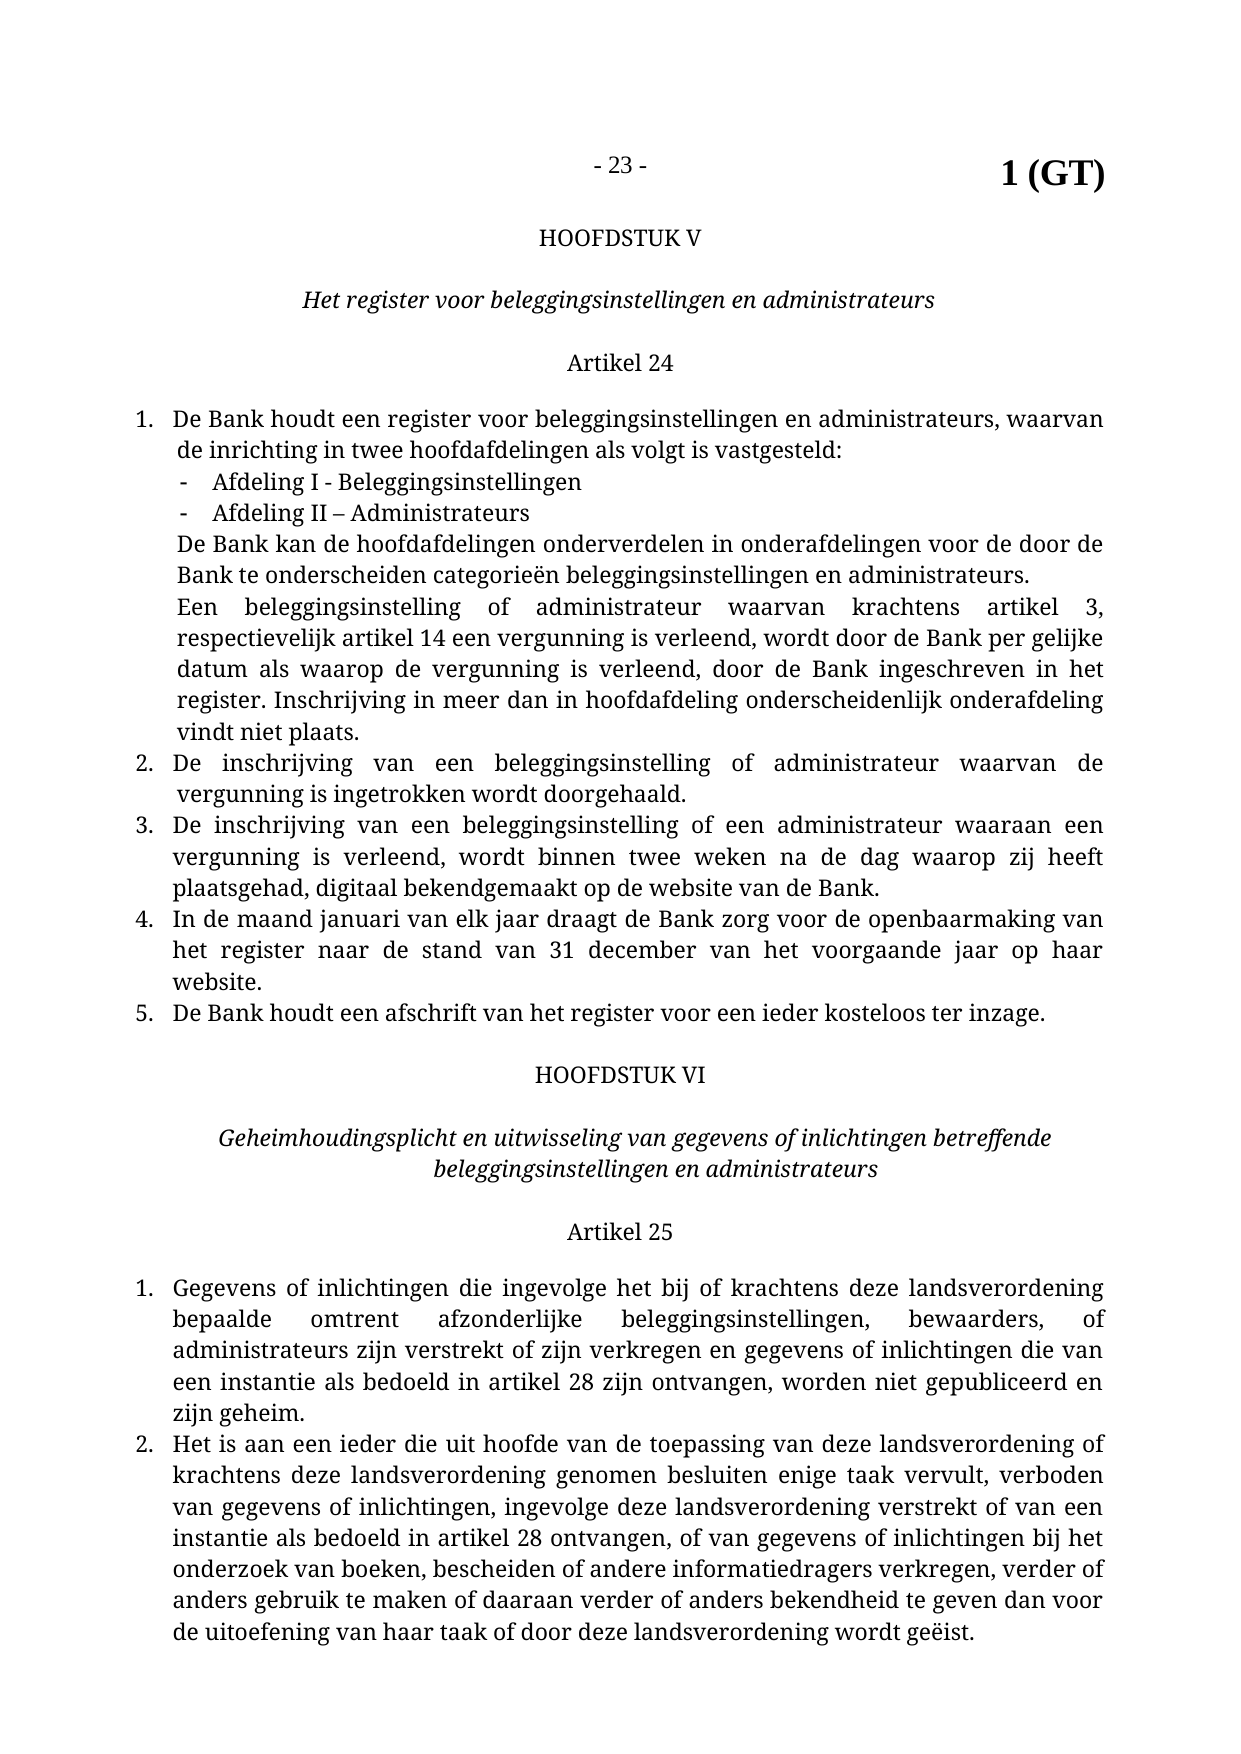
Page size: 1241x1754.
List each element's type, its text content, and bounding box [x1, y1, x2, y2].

text Een beleggingsinstelling of administrateur waarvan krachtens artikel 3, respectievelijk artikel 14 een vergunning is verleend, wordt door de Bank per gelijke datum als waarop de vergunning is verleend, door de Bank ingeschreven in het register. Inschrijving in meer dan in hoofdafdeling onderscheidenlijk onderafdeling vindt niet plaats. [135, 591, 1105, 747]
text HOOFDSTUK VI [135, 1059, 1105, 1091]
list De Bank houdt een register voor beleggingsinstellingen en administrateurs, waarvan de inrichting in twee hoofdafdelingen als volgt is vastgesteld: [135, 403, 1105, 466]
list De inschrijving van een beleggingsinstelling of een administrateur waaraan een vergunning is verleend, wordt binnen twee weken na de dag waarop zij heeft plaatsgehad, digitaal bekendgemaakt op de website van de Bank. [135, 809, 1105, 903]
list Afdeling II – Administrateurs [177, 497, 1105, 528]
list Gegevens of inlichtingen die ingevolge het bij of krachtens deze landsverordening bepaalde omtrent afzonderlijke beleggingsinstellingen, bewaarders, of administrateurs zijn verstrekt of zijn verkregen en gegevens of inlichtingen die van een instantie als bedoeld in artikel 28 zijn ontvangen, worden niet gepubliceerd en zijn geheim. [135, 1272, 1105, 1428]
list De inschrijving van een beleggingsinstelling of administrateur waarvan de vergunning is ingetrokken wordt doorgehaald. [135, 747, 1105, 809]
text HOOFDSTUK V [135, 222, 1105, 253]
text Artikel 24 [135, 347, 1105, 378]
text Artikel 25 [135, 1216, 1105, 1247]
text Het register voor beleggingsinstellingen en administrateurs [135, 284, 1105, 316]
list Het is aan een ieder die uit hoofde van de toepassing van deze landsverordening of krachtens deze landsverordening genomen besluiten enige taak vervult, verboden van gegevens of inlichtingen, ingevolge deze landsverordening verstrekt of van een instantie als bedoeld in artikel 28 ontvangen, of van gegevens of inlichtingen bij het onderzoek van boeken, bescheiden of andere informatiedragers verkregen, verder of anders gebruik te maken of daaraan verder of anders bekendheid te geven dan voor de uitoefening van haar taak of door deze landsverordening wordt geëist. [135, 1428, 1105, 1647]
text Geheimhoudingsplicht en uitwisseling van gegevens of inlichtingen betreffende beleggingsinstellingen en administrateurs [168, 1122, 1105, 1184]
list Afdeling I - Beleggingsinstellingen [177, 466, 1105, 497]
list De Bank houdt een afschrift van het register voor een ieder kosteloos ter inzage. [135, 997, 1105, 1028]
text De Bank kan de hoofdafdelingen onderverdelen in onderafdelingen voor de door de Bank te onderscheiden categorieën beleggingsinstellingen en administrateurs. [135, 528, 1105, 591]
list In de maand januari van elk jaar draagt de Bank zorg voor de openbaarmaking van het register naar de stand van 31 december van het voorgaande jaar op haar website. [135, 903, 1105, 997]
